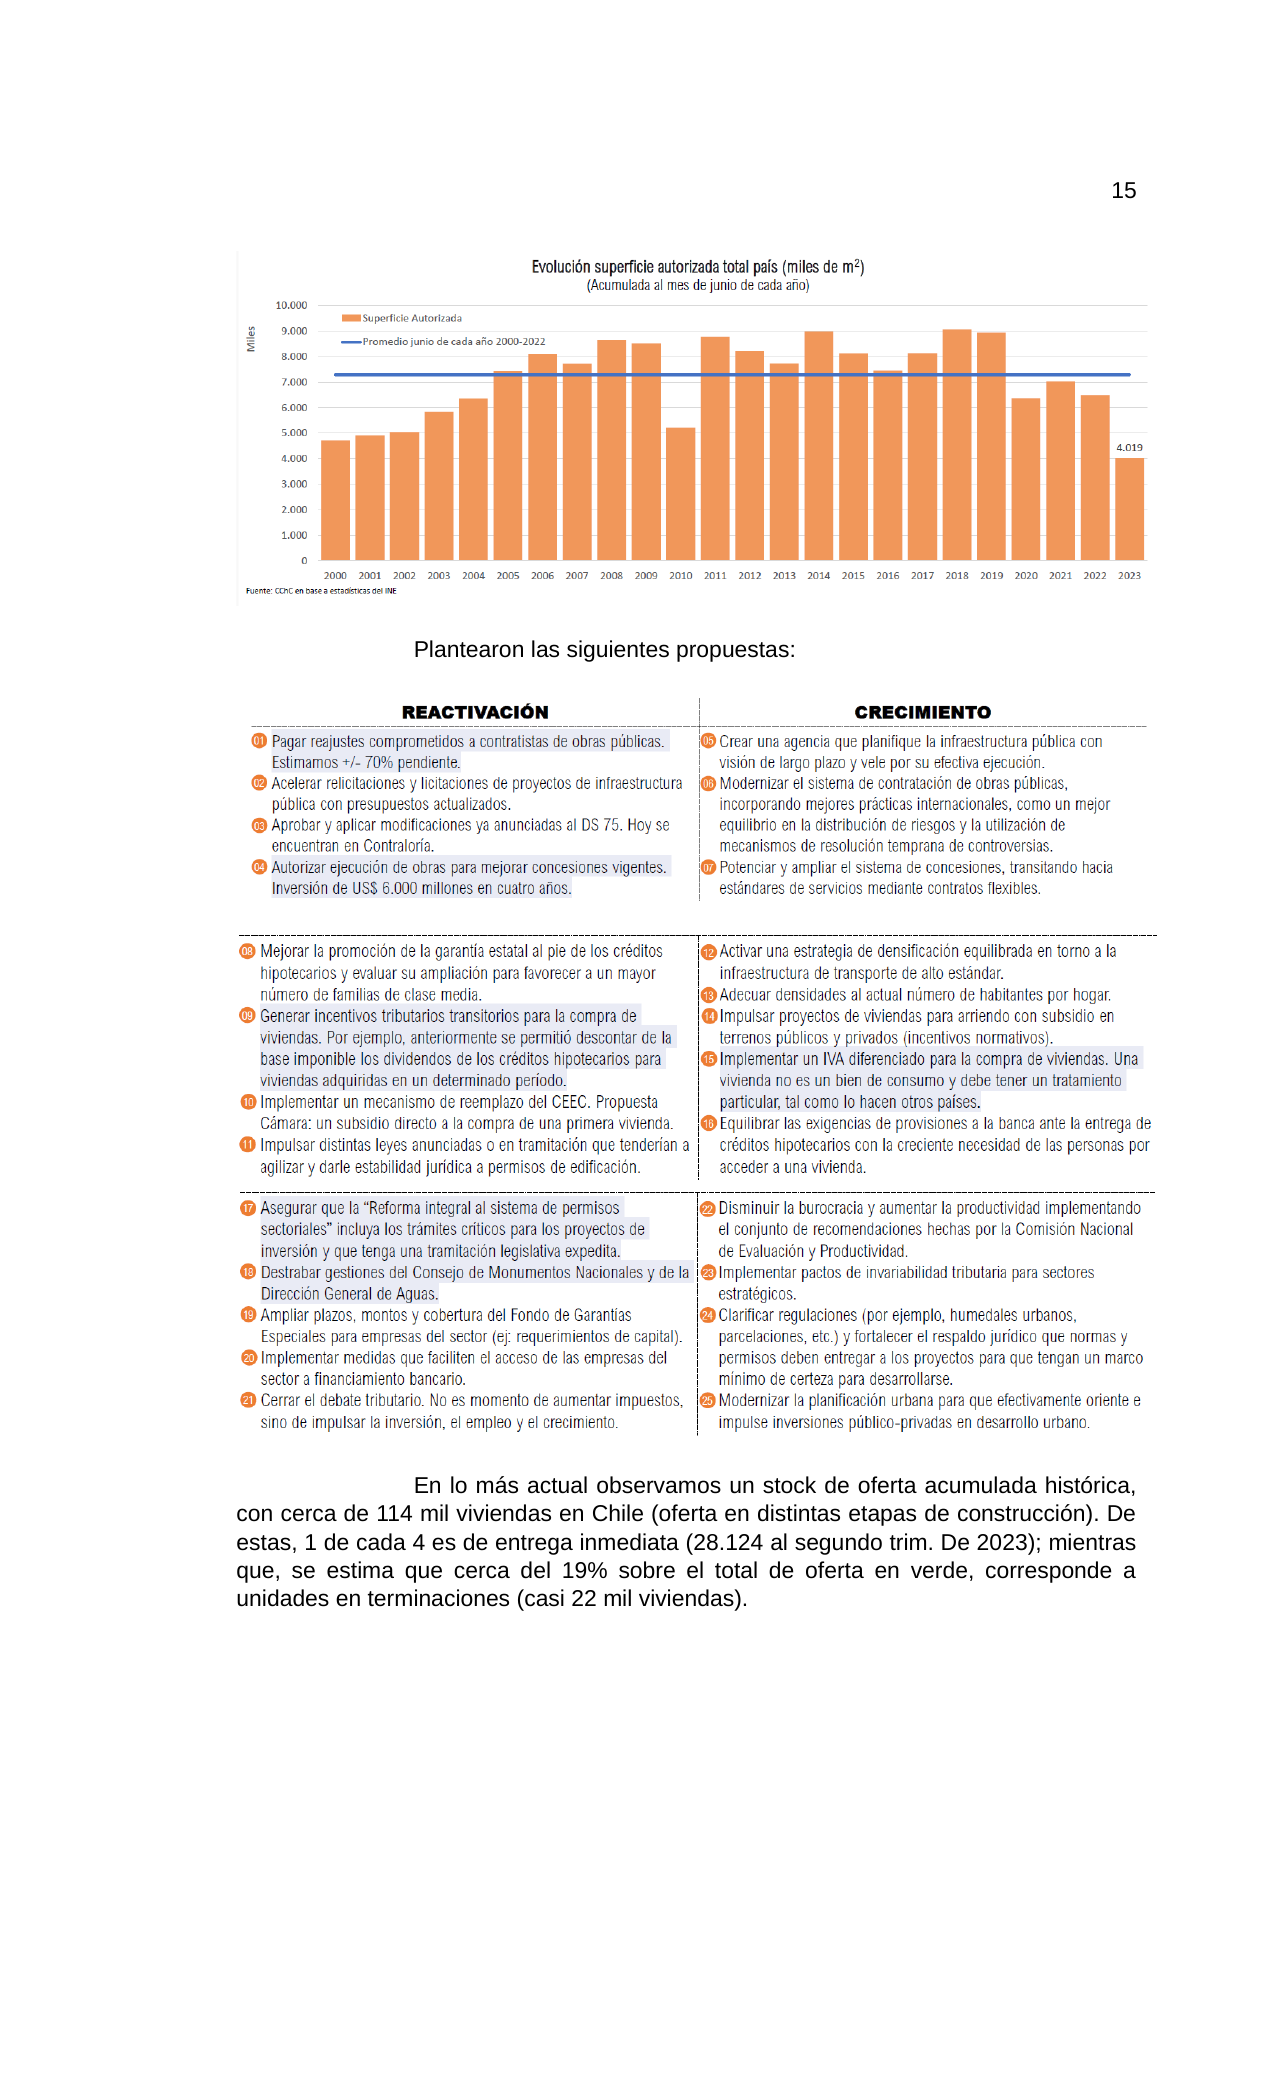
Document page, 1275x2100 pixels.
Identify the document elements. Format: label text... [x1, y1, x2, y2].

picture [236, 693, 1157, 905]
picture [236, 935, 1157, 1191]
picture [236, 1192, 1157, 1441]
picture [236, 251, 1157, 606]
text Plantearon las siguientes propuestas: [236, 636, 1137, 663]
text En lo más actual observamos un stock de oferta acumulada histórica, con cerca de 114 mil viviendas en Chile (oferta en distintas etapas de construcción). De estas, 1 de cada 4 es de entrega inmediata (28.124 al segundo trim. De 2023); mientras que, se estima que cerca del 19% sobre el total de oferta en verde, corresponde a unidades en terminaciones (casi 22 mil viviendas). [236, 1472, 1137, 1612]
